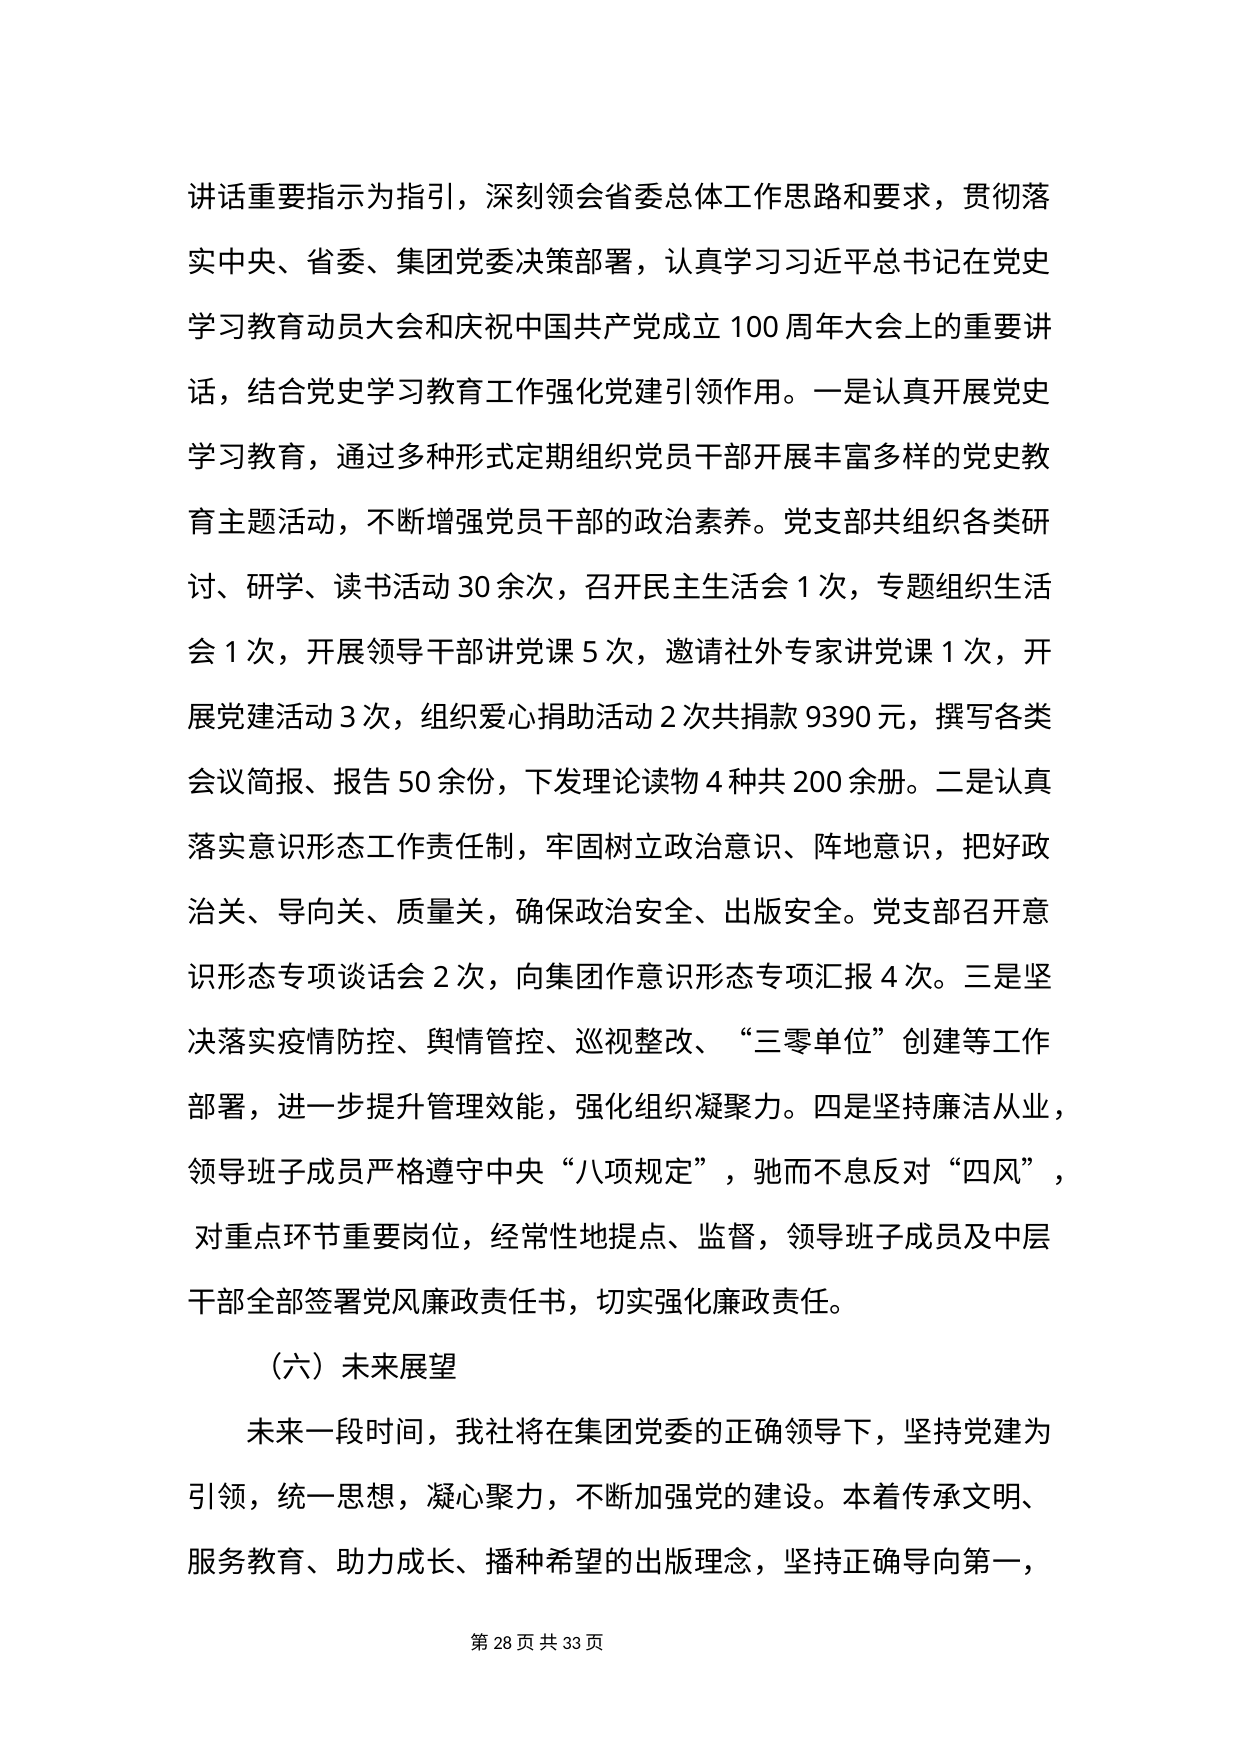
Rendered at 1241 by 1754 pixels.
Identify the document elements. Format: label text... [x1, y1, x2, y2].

text （六）未来展望 [187, 1332, 1053, 1397]
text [187, 162, 1053, 1332]
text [187, 1397, 1053, 1592]
